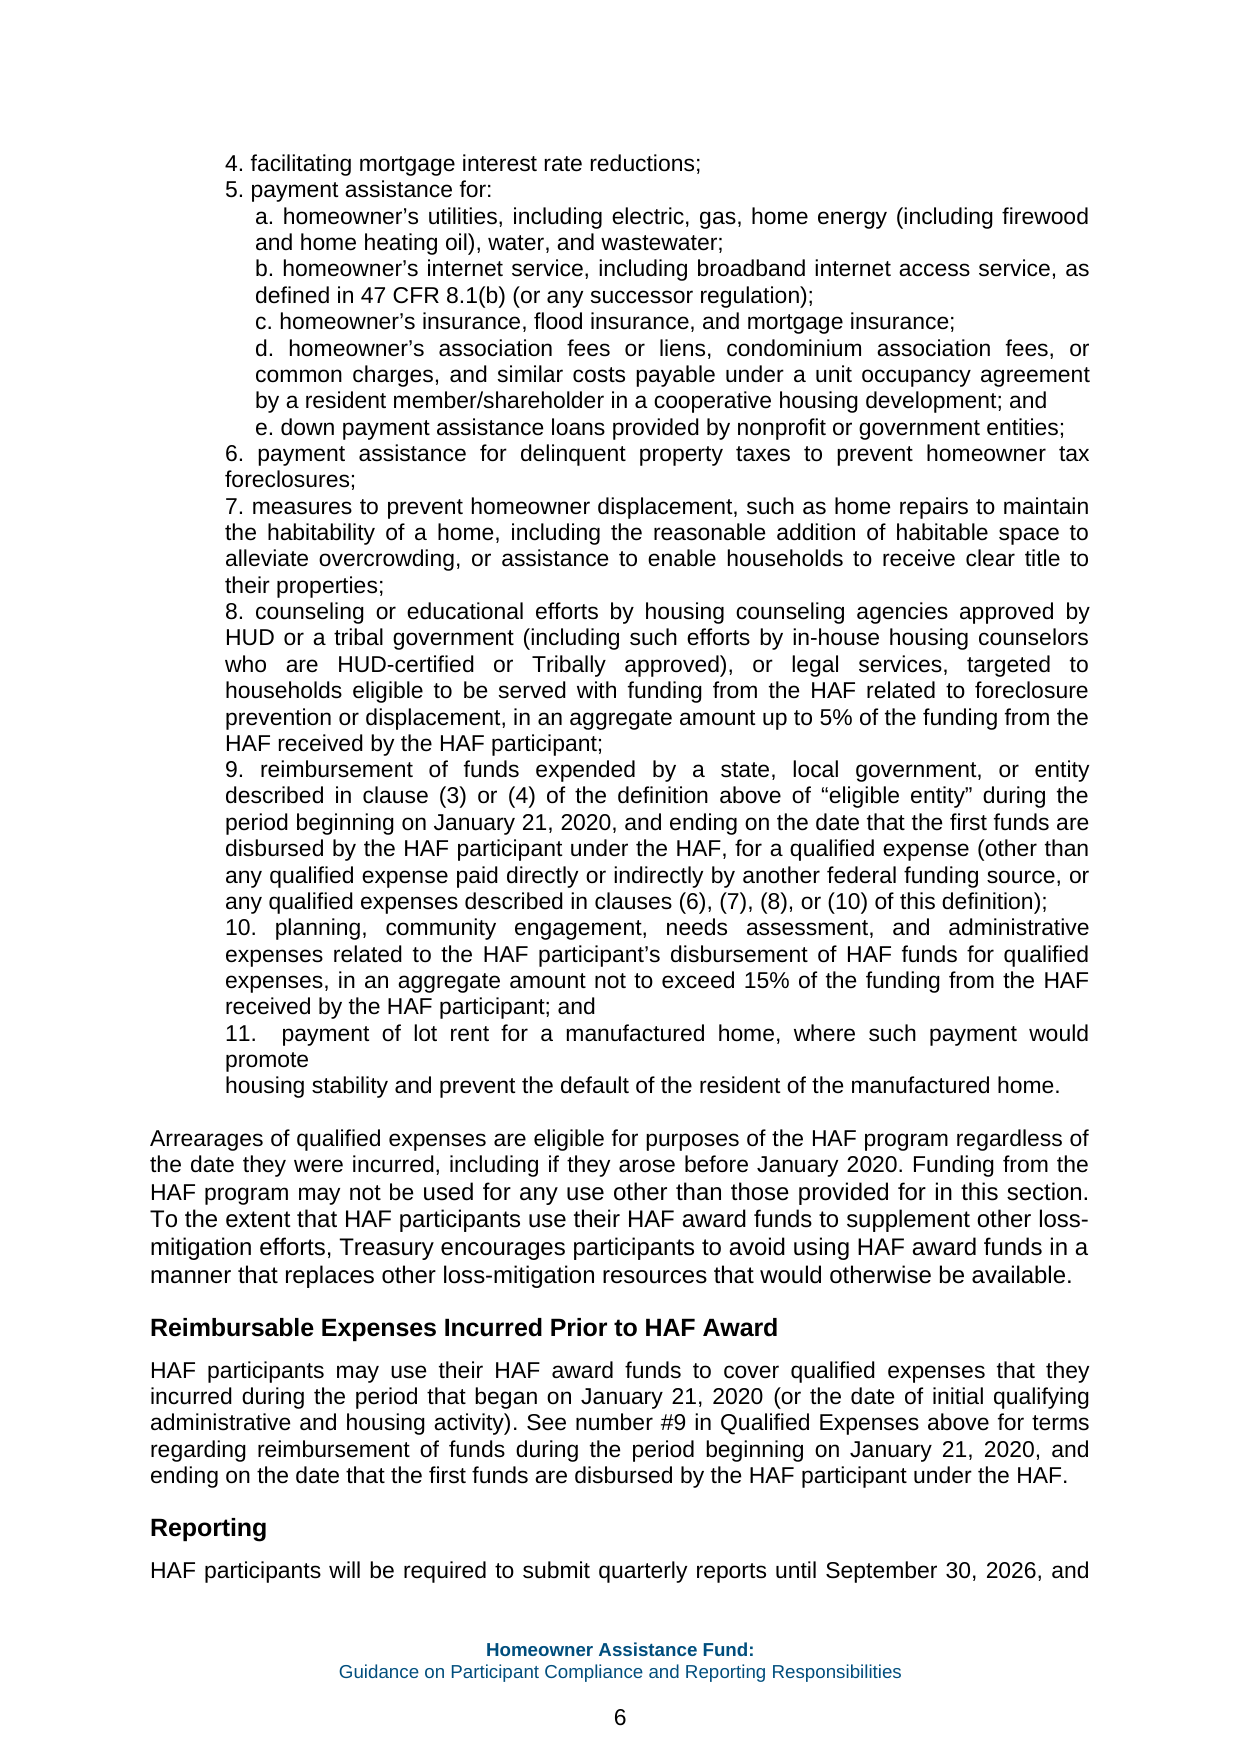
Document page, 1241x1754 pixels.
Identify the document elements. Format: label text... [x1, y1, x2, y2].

list 7. measures to prevent homeowner displacement, such as home repairs to maintain the habitability of a home, including the reasonable addition of habitable space to alleviate overcrowding, or assistance to enable households to receive clear title to their properties; [225, 493, 1090, 598]
text HAF participants may use their HAF award funds to cover qualified expenses that they incurred during the period that began on January 21, 2020 (or the date of initial qualifying administrative and housing activity). See number #9 in Qualified Expenses above for terms regarding reimbursement of funds during the period beginning on January 21, 2020, and ending on the date that the first funds are disbursed by the HAF participant under the HAF. [150, 1357, 1090, 1488]
list 6. payment assistance for delinquent property taxes to prevent homeowner tax foreclosures; [225, 440, 1090, 493]
subtitle Reimbursable Expenses Incurred Prior to HAF Award [150, 1313, 1090, 1342]
subtitle Reporting [150, 1513, 1090, 1542]
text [150, 1557, 1090, 1583]
list 8. counseling or educational efforts by housing counseling agencies approved by HUD or a tribal government (including such efforts by in-house housing counselors who are HUD-certified or Tribally approved), or legal services, targeted to households eligible to be served with funding from the HAF related to foreclosure prevention or displacement, in an aggregate amount up to 5% of the funding from the HAF received by the HAF participant; [225, 598, 1090, 756]
list 9. reimbursement of funds expended by a state, local government, or entity described in clause (3) or (4) of the definition above of “eligible entity” during the period beginning on January 21, 2020, and ending on the date that the first funds are disbursed by the HAF participant under the HAF, for a qualified expense (other than any qualified expense paid directly or indirectly by another federal funding source, or any qualified expenses described in clauses (6), (7), (8), or (10) of this definition); [225, 756, 1090, 914]
list 10. planning, community engagement, needs assessment, and administrative expenses related to the HAF participant’s disbursement of HAF funds for qualified expenses, in an aggregate amount not to exceed 15% of the funding from the HAF received by the HAF participant; and [225, 914, 1090, 1020]
list e. down payment assistance loans provided by nonprofit or government entities; [255, 413, 1090, 440]
list b. homeowner’s internet service, including broadband internet access service, as defined in 47 CFR 8.1(b) (or any successor regulation); [255, 255, 1090, 308]
list 11. payment of lot rent for a manufactured home, where such payment would promote [225, 1020, 1090, 1072]
list a. homeowner’s utilities, including electric, gas, home energy (including firewood and home heating oil), water, and wastewater; [255, 203, 1090, 255]
list housing stability and prevent the default of the resident of the manufactured home. [225, 1072, 1090, 1099]
list c. homeowner’s insurance, flood insurance, and mortgage insurance; [255, 308, 1090, 334]
list 4. facilitating mortgage interest rate reductions; [225, 150, 1090, 176]
list Arrearages of qualified expenses are eligible for purposes of the HAF program regardless of the date they were incurred, including if they arose before January 2020. Funding from the HAF program may not be used for any use other than those provided for in this section. To the extent that HAF participants use their HAF award funds to supplement other loss-mitigation efforts, Treasury encourages participants to avoid using HAF award funds in a manner that replaces other loss-mitigation resources that would otherwise be available. [150, 1125, 1090, 1288]
list 5. payment assistance for: [225, 176, 1090, 203]
list d. homeowner’s association fees or liens, condominium association fees, or common charges, and similar costs payable under a unit occupancy agreement by a resident member/shareholder in a cooperative housing development; and [255, 334, 1090, 413]
